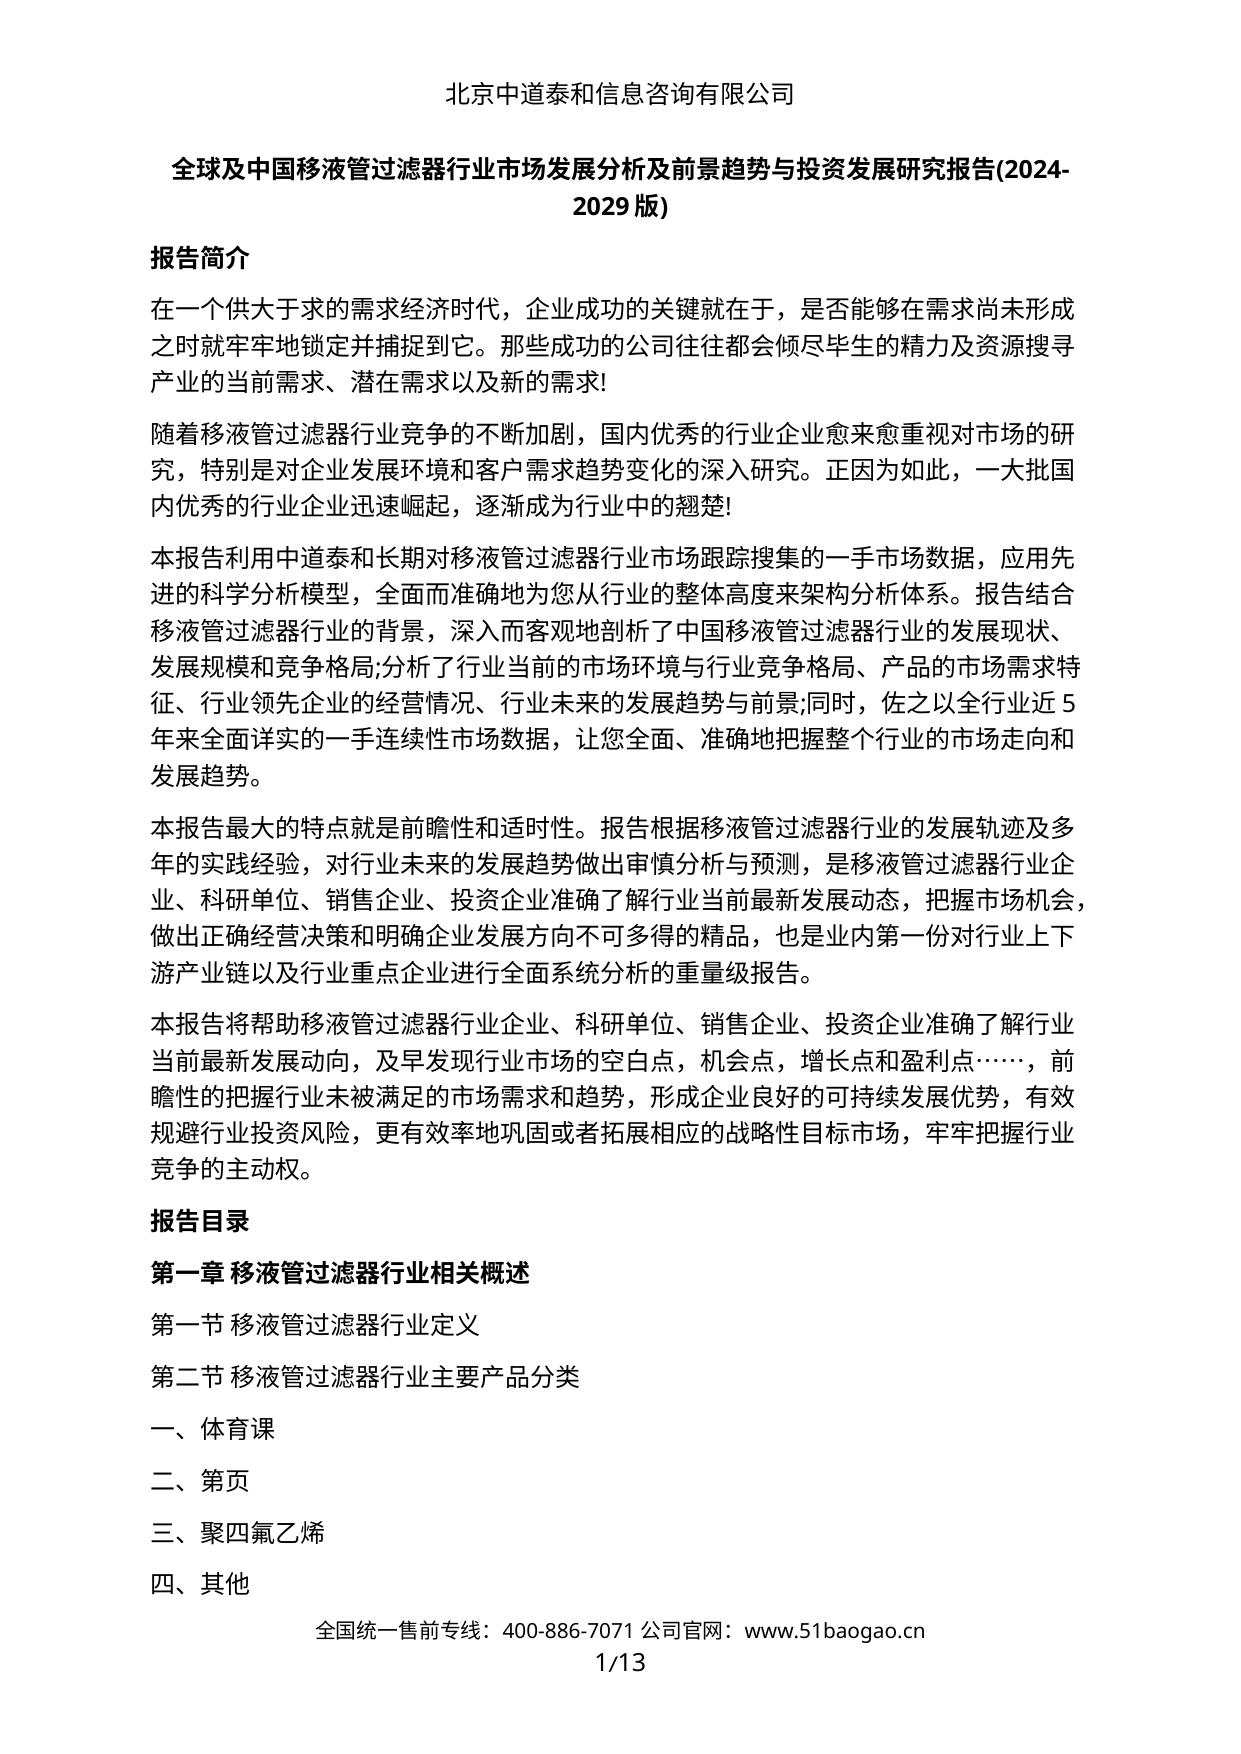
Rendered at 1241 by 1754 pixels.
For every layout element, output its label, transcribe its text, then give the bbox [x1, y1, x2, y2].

text 第一章 移液管过滤器行业相关概述 [150, 1254, 1090, 1290]
text 第二节 移液管过滤器行业主要产品分类 [150, 1357, 1090, 1394]
text 本报告最大的特点就是前瞻性和适时性。报告根据移液管过滤器行业的发展轨迹及多年的实践经验，对行业未来的发展趋势做出审慎分析与预测，是移液管过滤器行业企业、科研单位、销售企业、投资企业准确了解行业当前最新发展动态，把握市场机会，做出正确经营决策和明确企业发展方向不可多得的精品，也是业内第一份对行业上下游产业链以及行业重点企业进行全面系统分析的重量级报告。 [150, 808, 1090, 989]
text 报告目录 [150, 1202, 1090, 1238]
text 三、聚四氟乙烯 [150, 1513, 1090, 1549]
text 第一节 移液管过滤器行业定义 [150, 1306, 1090, 1342]
text 报告简介 [150, 238, 1090, 274]
text 二、第页 [150, 1461, 1090, 1497]
text 全球及中国移液管过滤器行业市场发展分析及前景趋势与投资发展研究报告(2024-2029版) [150, 150, 1090, 222]
text 在一个供大于求的需求经济时代，企业成功的关键就在于，是否能够在需求尚未形成之时就牢牢地锁定并捕捉到它。那些成功的公司往往都会倾尽毕生的精力及资源搜寻产业的当前需求、潜在需求以及新的需求! [150, 290, 1090, 399]
text 一、体育课 [150, 1409, 1090, 1446]
text 四、其他 [150, 1565, 1090, 1601]
text 本报告利用中道泰和长期对移液管过滤器行业市场跟踪搜集的一手市场数据，应用先进的科学分析模型，全面而准确地为您从行业的整体高度来架构分析体系。报告结合移液管过滤器行业的背景，深入而客观地剖析了中国移液管过滤器行业的发展现状、发展规模和竞争格局;分析了行业当前的市场环境与行业竞争格局、产品的市场需求特征、行业领先企业的经营情况、行业未来的发展趋势与前景;同时，佐之以全行业近5年来全面详实的一手连续性市场数据，让您全面、准确地把握整个行业的市场走向和发展趋势。 [150, 539, 1090, 792]
text 随着移液管过滤器行业竞争的不断加剧，国内优秀的行业企业愈来愈重视对市场的研究，特别是对企业发展环境和客户需求趋势变化的深入研究。正因为如此，一大批国内优秀的行业企业迅速崛起，逐渐成为行业中的翘楚! [150, 414, 1090, 523]
text 本报告将帮助移液管过滤器行业企业、科研单位、销售企业、投资企业准确了解行业当前最新发展动向，及早发现行业市场的空白点，机会点，增长点和盈利点……，前瞻性的把握行业未被满足的市场需求和趋势，形成企业良好的可持续发展优势，有效规避行业投资风险，更有效率地巩固或者拓展相应的战略性目标市场，牢牢把握行业竞争的主动权。 [150, 1005, 1090, 1186]
